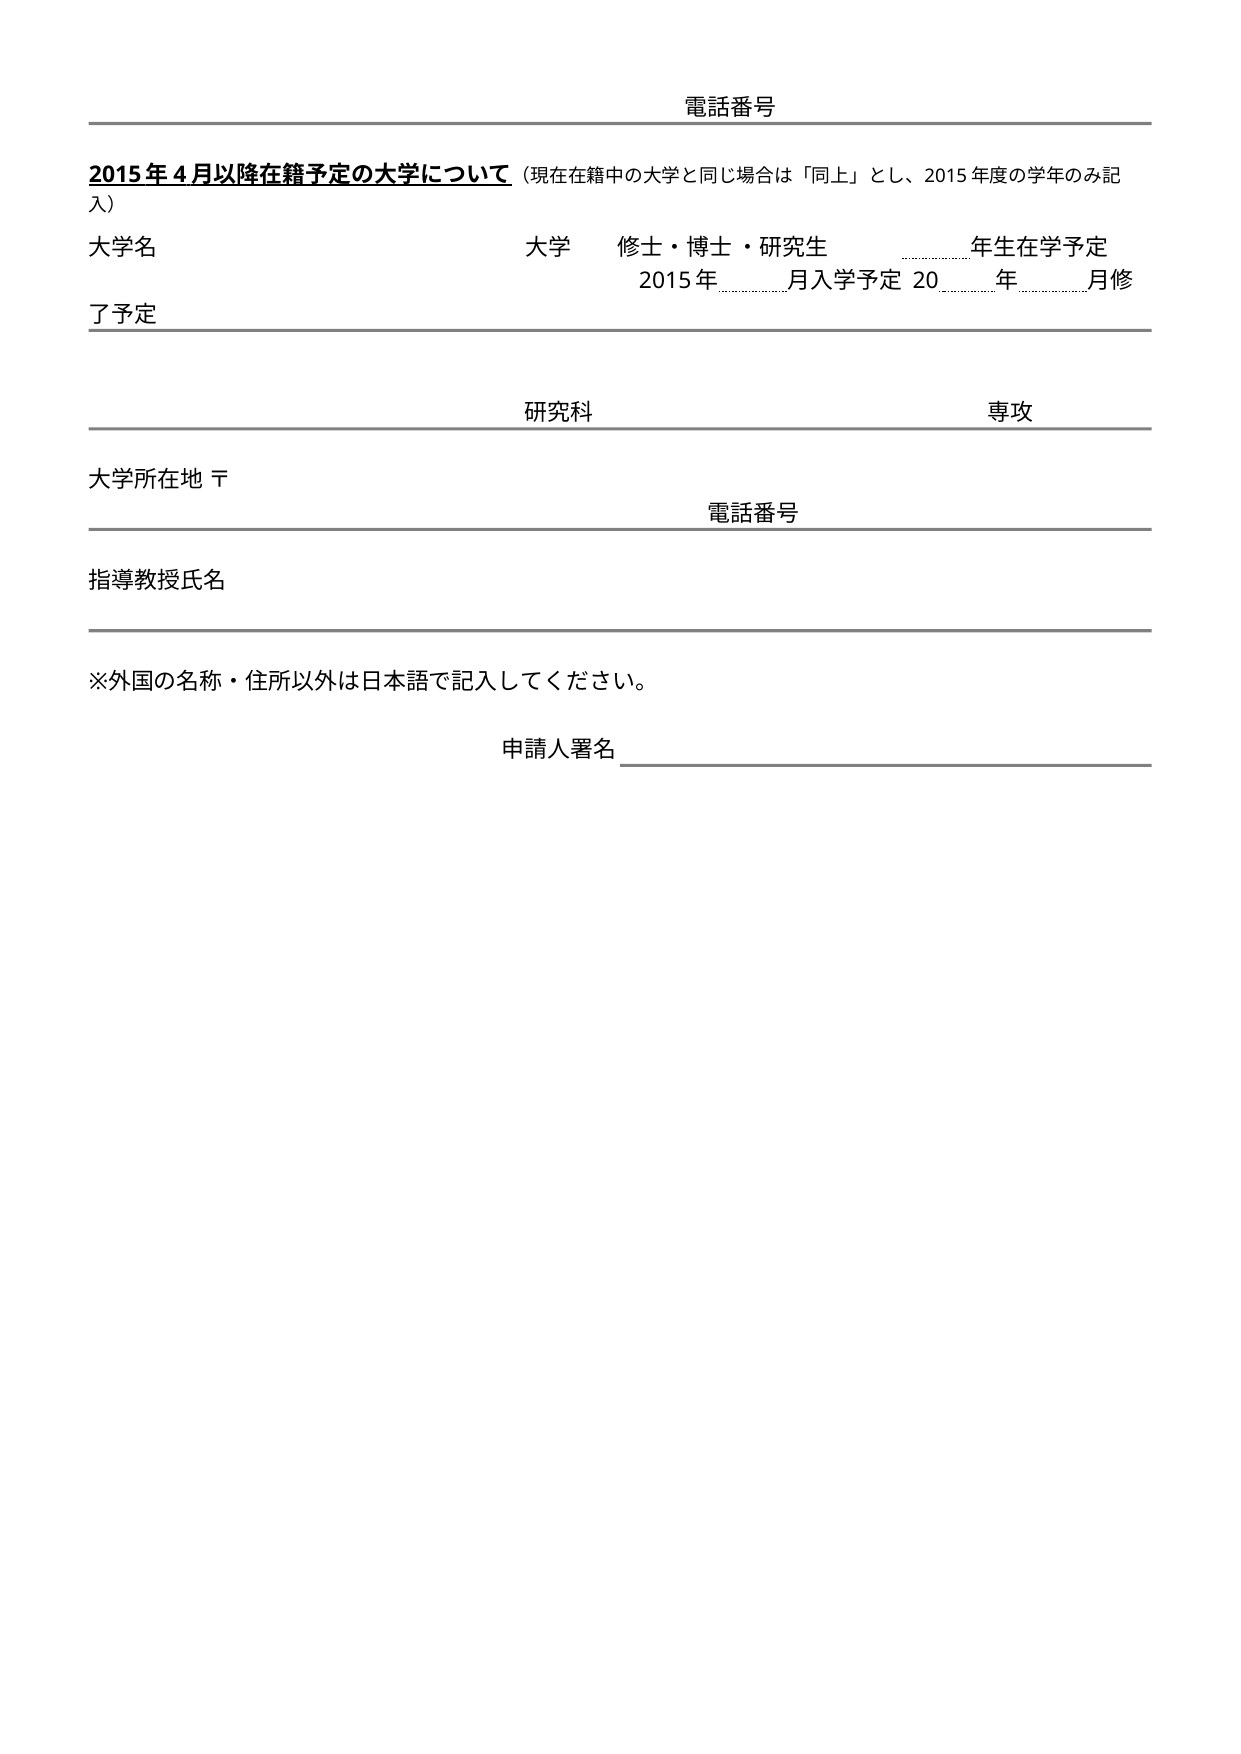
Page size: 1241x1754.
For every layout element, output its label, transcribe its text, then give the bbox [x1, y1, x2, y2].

text 電話番号 [89, 494, 1152, 527]
text 電話番号 [89, 89, 1152, 121]
text 研究科 専攻 [89, 394, 1152, 427]
text ※外国の名称・住所以外は日本語で記入してください。 [89, 663, 1152, 697]
text 大学所在地 〒 [89, 461, 1152, 494]
text 2015年 月入学予定 20 年 月修了予定 [89, 262, 1152, 328]
subtitle 2015年4月以降在籍予定の大学について（現在在籍中の大学と同じ場合は「同上」とし、2015年度の学年のみ記入） [89, 156, 1152, 216]
text 大学名 大学 修士・博士 ・研究生 年生在学予定 [89, 229, 1152, 262]
text 指導教授氏名 [89, 562, 1152, 595]
text 申請人署名 [89, 731, 1152, 764]
